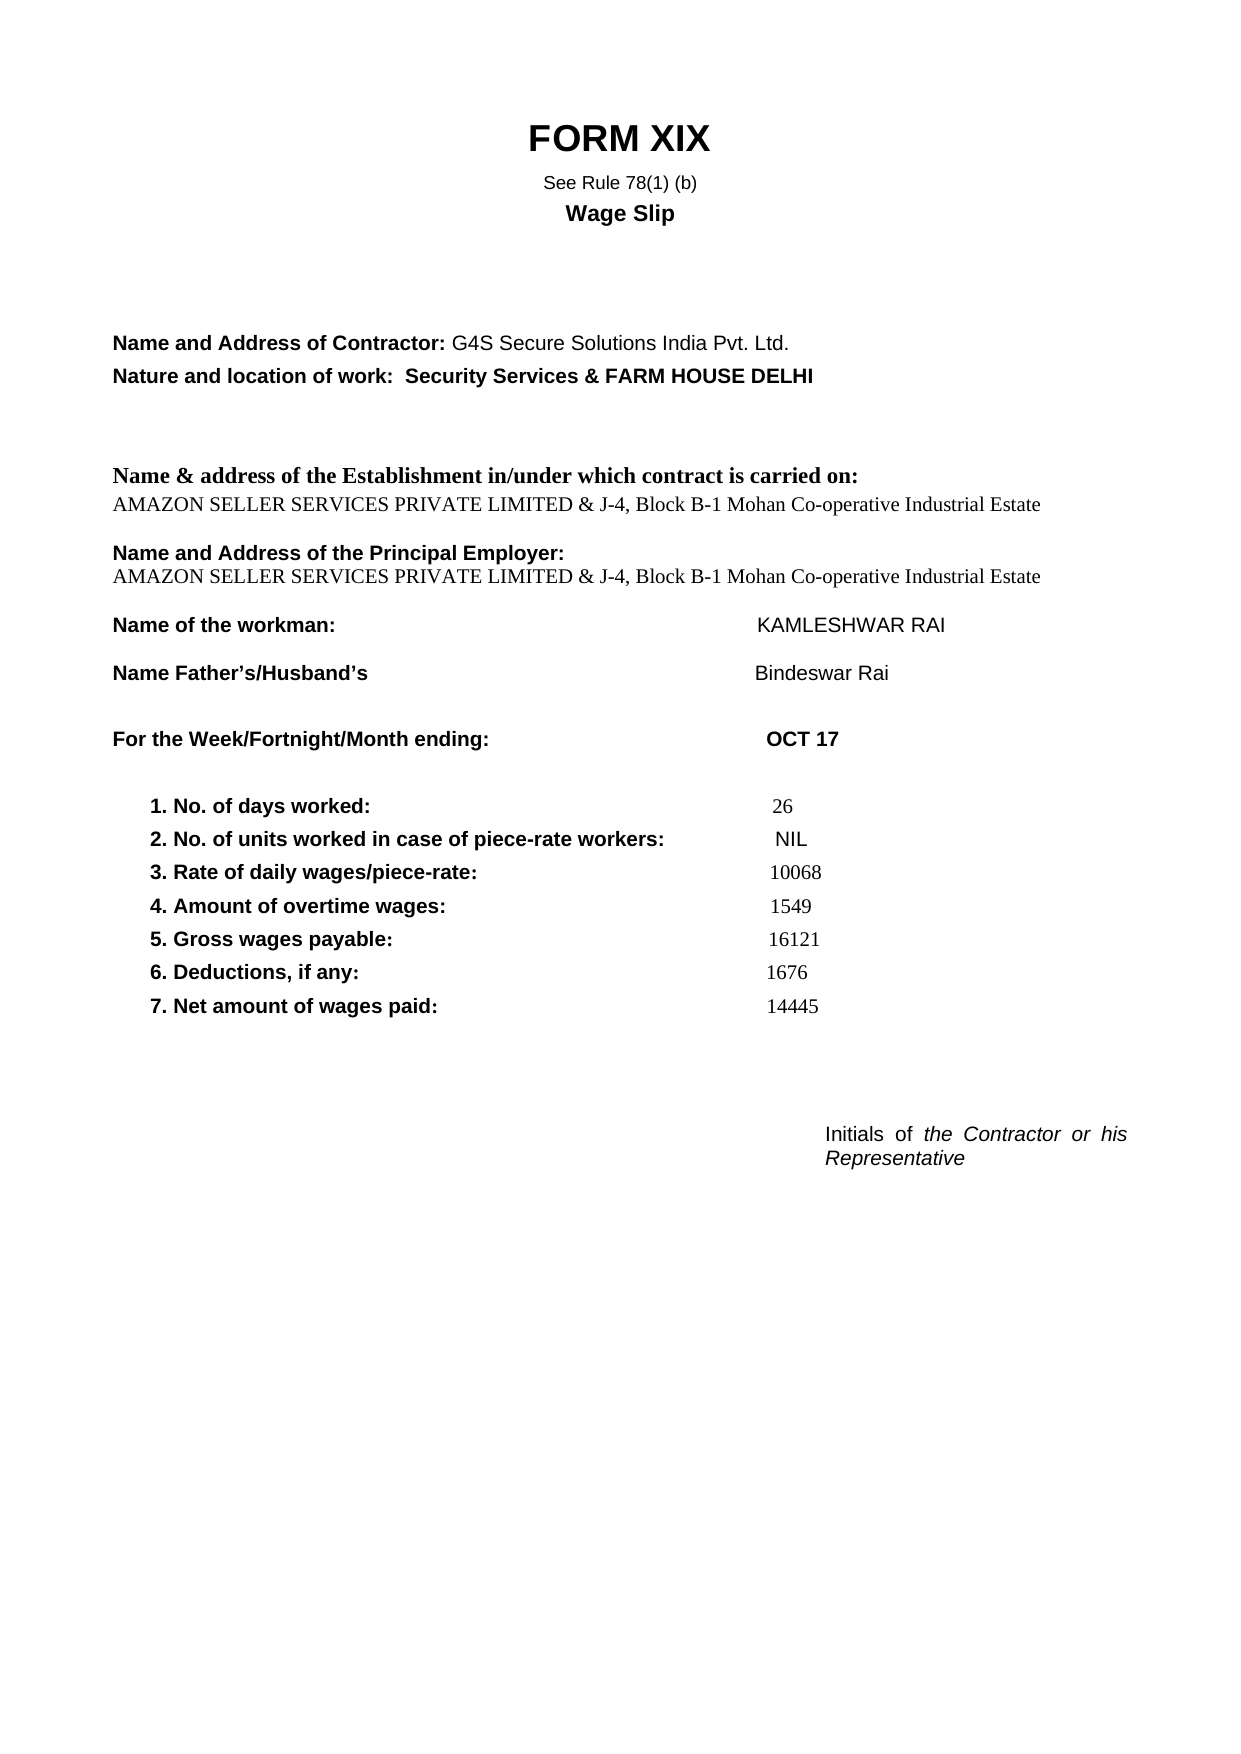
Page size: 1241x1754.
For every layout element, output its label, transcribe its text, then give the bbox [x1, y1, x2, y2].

text 6. Deductions, if any: 1676 [150, 955, 1128, 984]
text 3. Rate of daily wages/piece-rate: 10068 [150, 855, 1128, 884]
text 4. Amount of overtime wages: 1549 [150, 888, 1128, 918]
text Nature and location of work: Security Services & FARM HOUSE DELHI [112, 359, 1128, 388]
text Name & address of the Establishment in/under which contract is carried on: [112, 459, 1128, 488]
text Name and Address of Contractor: G4S Secure Solutions India Pvt. Ltd. [112, 326, 1128, 355]
text AMAZON SELLER SERVICES PRIVATE LIMITED & J-4, Block B-1 Mohan Co-operative Industrial Estate [112, 492, 1128, 516]
text Initials of the Contractor or his Representative [112, 1122, 1128, 1170]
text 2. No. of units worked in case of piece-rate workers: NIL [150, 822, 1128, 851]
text For the Week/Fortnight/Month ending: OCT 17 [112, 722, 1128, 751]
text Form XIX [112, 117, 1128, 160]
text 5. Gross wages payable: 16121 [150, 922, 1128, 951]
text Name of the workman: KAMLESHWAR RAI [112, 612, 1128, 636]
text Name and Address of the Principal Employer: [112, 540, 1128, 564]
text 1. No. of days worked: 26 [150, 788, 1128, 818]
text AMAZON SELLER SERVICES PRIVATE LIMITED & J-4, Block B-1 Mohan Co-operative Industrial Estate [112, 564, 1128, 588]
text 7. Net amount of wages paid: 14445 [150, 988, 1128, 1018]
subtitle Wage Slip [112, 197, 1128, 226]
text See Rule 78(1) (b) [112, 164, 1128, 193]
text Name Father’s/Husband’s Bindeswar Rai [112, 660, 1128, 684]
